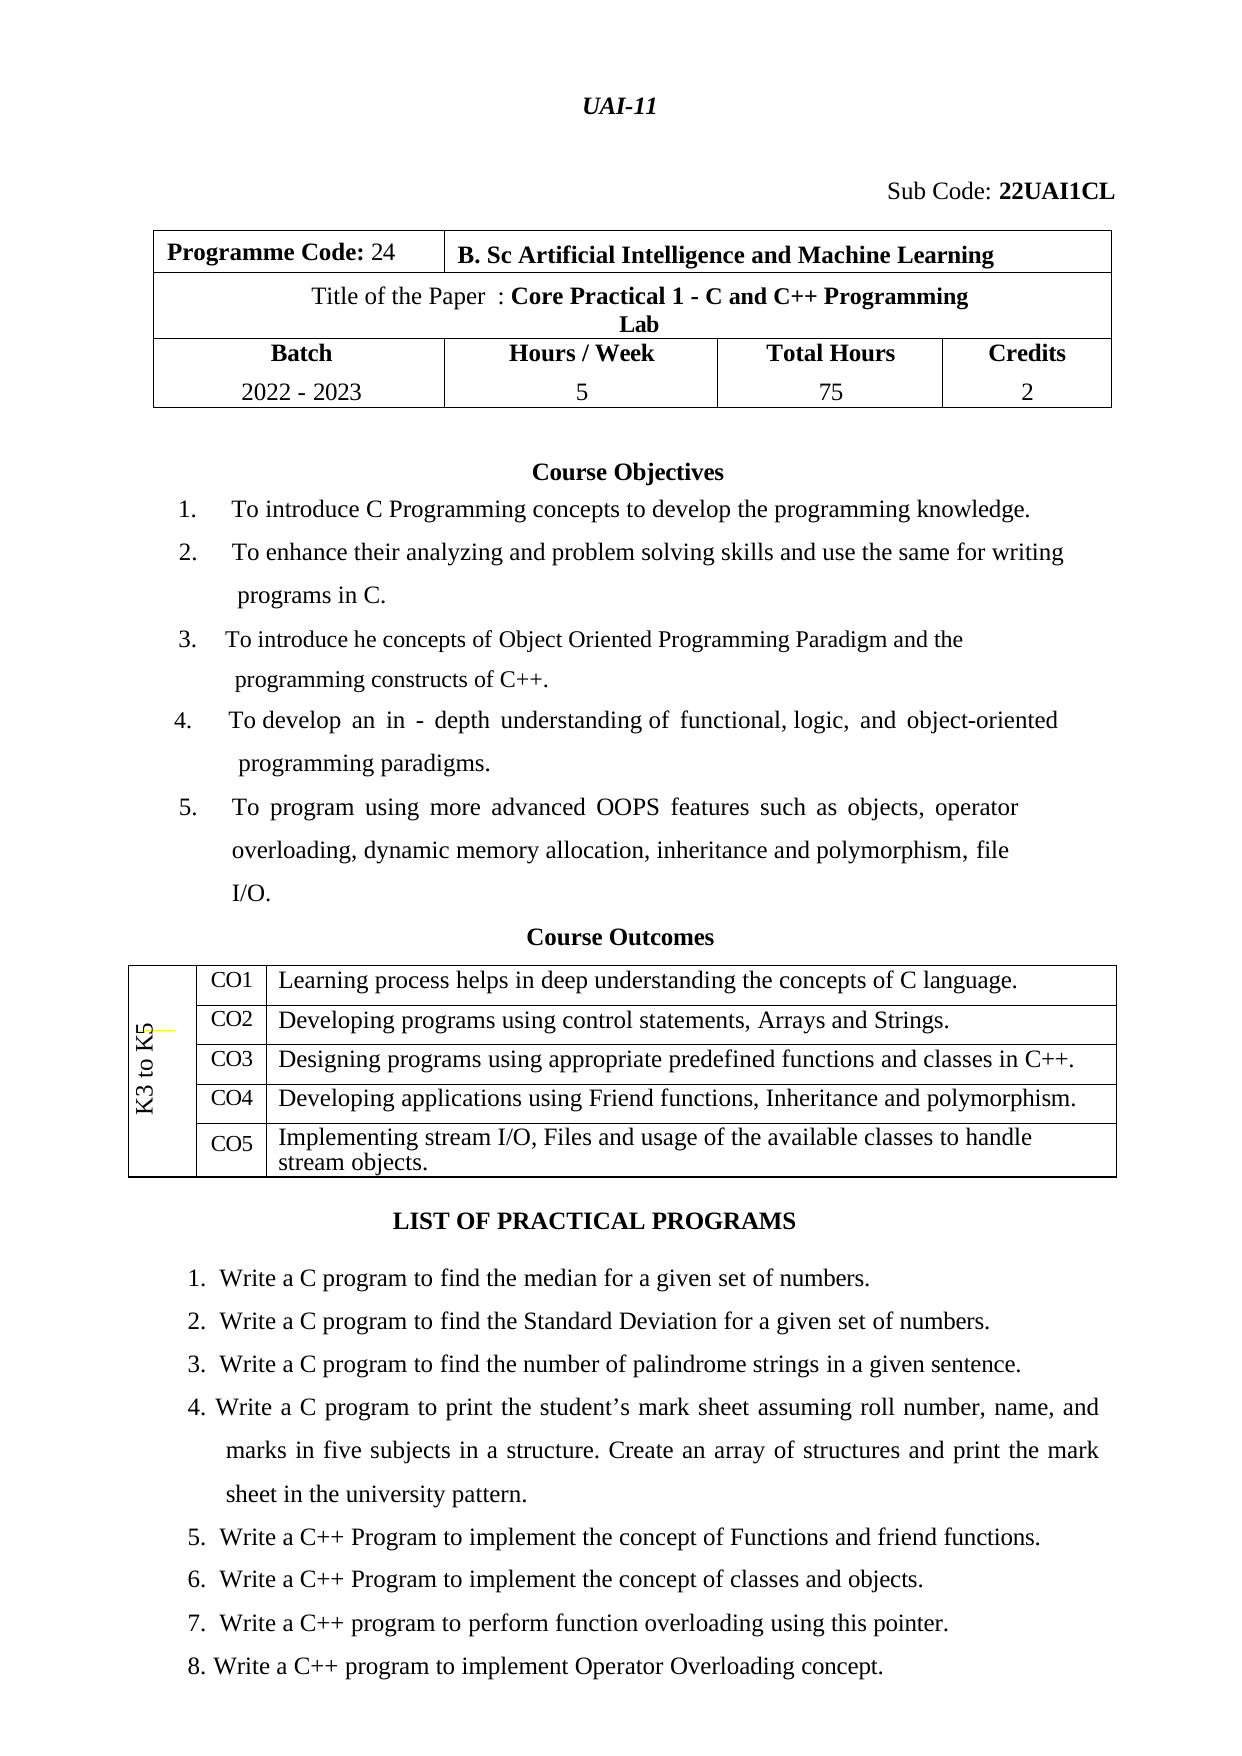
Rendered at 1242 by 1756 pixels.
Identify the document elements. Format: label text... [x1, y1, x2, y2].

list Write a C++ program to implement Operator Overloading concept. [187, 1651, 1217, 1680]
table_cell CO3 [197, 1045, 266, 1084]
text Course Outcomes [526, 922, 1217, 950]
table_cell Title of the Paper : Core Practical 1 - C and C++ Programming Lab [154, 273, 1111, 338]
text Sub Code: 22UAI1CL [62, 176, 1116, 205]
list Write a C++ Program to implement the concept of Functions and friend functions. [187, 1522, 1217, 1551]
table_cell Implementing stream I/O, Files and usage of the available classes to handle stream objects. [267, 1124, 1116, 1176]
list To develop an in - depth understanding of functional, logic, and object-oriented programming paradigms. [174, 705, 1071, 777]
table_cell Developing applications using Friend functions, Inheritance and polymorphism. [267, 1085, 1116, 1123]
list Write a C program to find the median for a given set of numbers. [187, 1263, 1217, 1291]
list To introduce C Programming concepts to develop the programming knowledge. [178, 494, 1217, 523]
list Write a C program to find the number of palindrome strings in a given sentence. [187, 1349, 1217, 1378]
table_cell CO4 [197, 1085, 266, 1123]
table_cell CO5 [197, 1124, 266, 1176]
table_header B. Sc Artificial Intelligence and Machine Learning [445, 231, 1111, 272]
table_cell CO2 [197, 1006, 266, 1044]
list Write a C program to find the Standard Deviation for a given set of numbers. [187, 1306, 1217, 1335]
table_header Learning process helps in deep understanding the concepts of C language. [267, 966, 1116, 1005]
table_cell Hours / Week 5 [445, 339, 717, 407]
table_cell Developing programs using control statements, Arrays and Strings. [267, 1006, 1116, 1044]
list To enhance their analyzing and problem solving skills and use the same for writing programs in C. [178, 537, 1080, 609]
text Course Objectives [532, 457, 1217, 486]
list Write a C program to print the student’s mark sheet assuming roll number, name, and marks in five subjects in a structure. Create an array of structures and print the mark sheet in the university pattern. [187, 1392, 1100, 1507]
table_cell Total Hours 75 [718, 339, 942, 407]
table_cell Credits 2 [943, 339, 1111, 407]
table_header K3 to K5 [129, 966, 196, 1176]
list To introduce he concepts of Object Oriented Programming Paradigm and the programming constructs of C++. [178, 624, 971, 692]
table_header Programme Code: 24 [154, 231, 444, 272]
list Write a C++ Program to implement the concept of classes and objects. [187, 1564, 1217, 1593]
list To program using more advanced OOPS features such as objects, operator overloading, dynamic memory allocation, inheritance and polymorphism, file I/O. [178, 792, 1053, 907]
table_cell Designing programs using appropriate predefined functions and classes in C++. [267, 1045, 1116, 1084]
list Write a C++ program to perform function overloading using this pointer. [187, 1608, 1217, 1637]
table_cell Batch 2022 - 2023 [154, 339, 444, 407]
subtitle LIST OF PRACTICAL PROGRAMS [393, 1206, 1217, 1235]
table_header CO1 [197, 966, 266, 1005]
